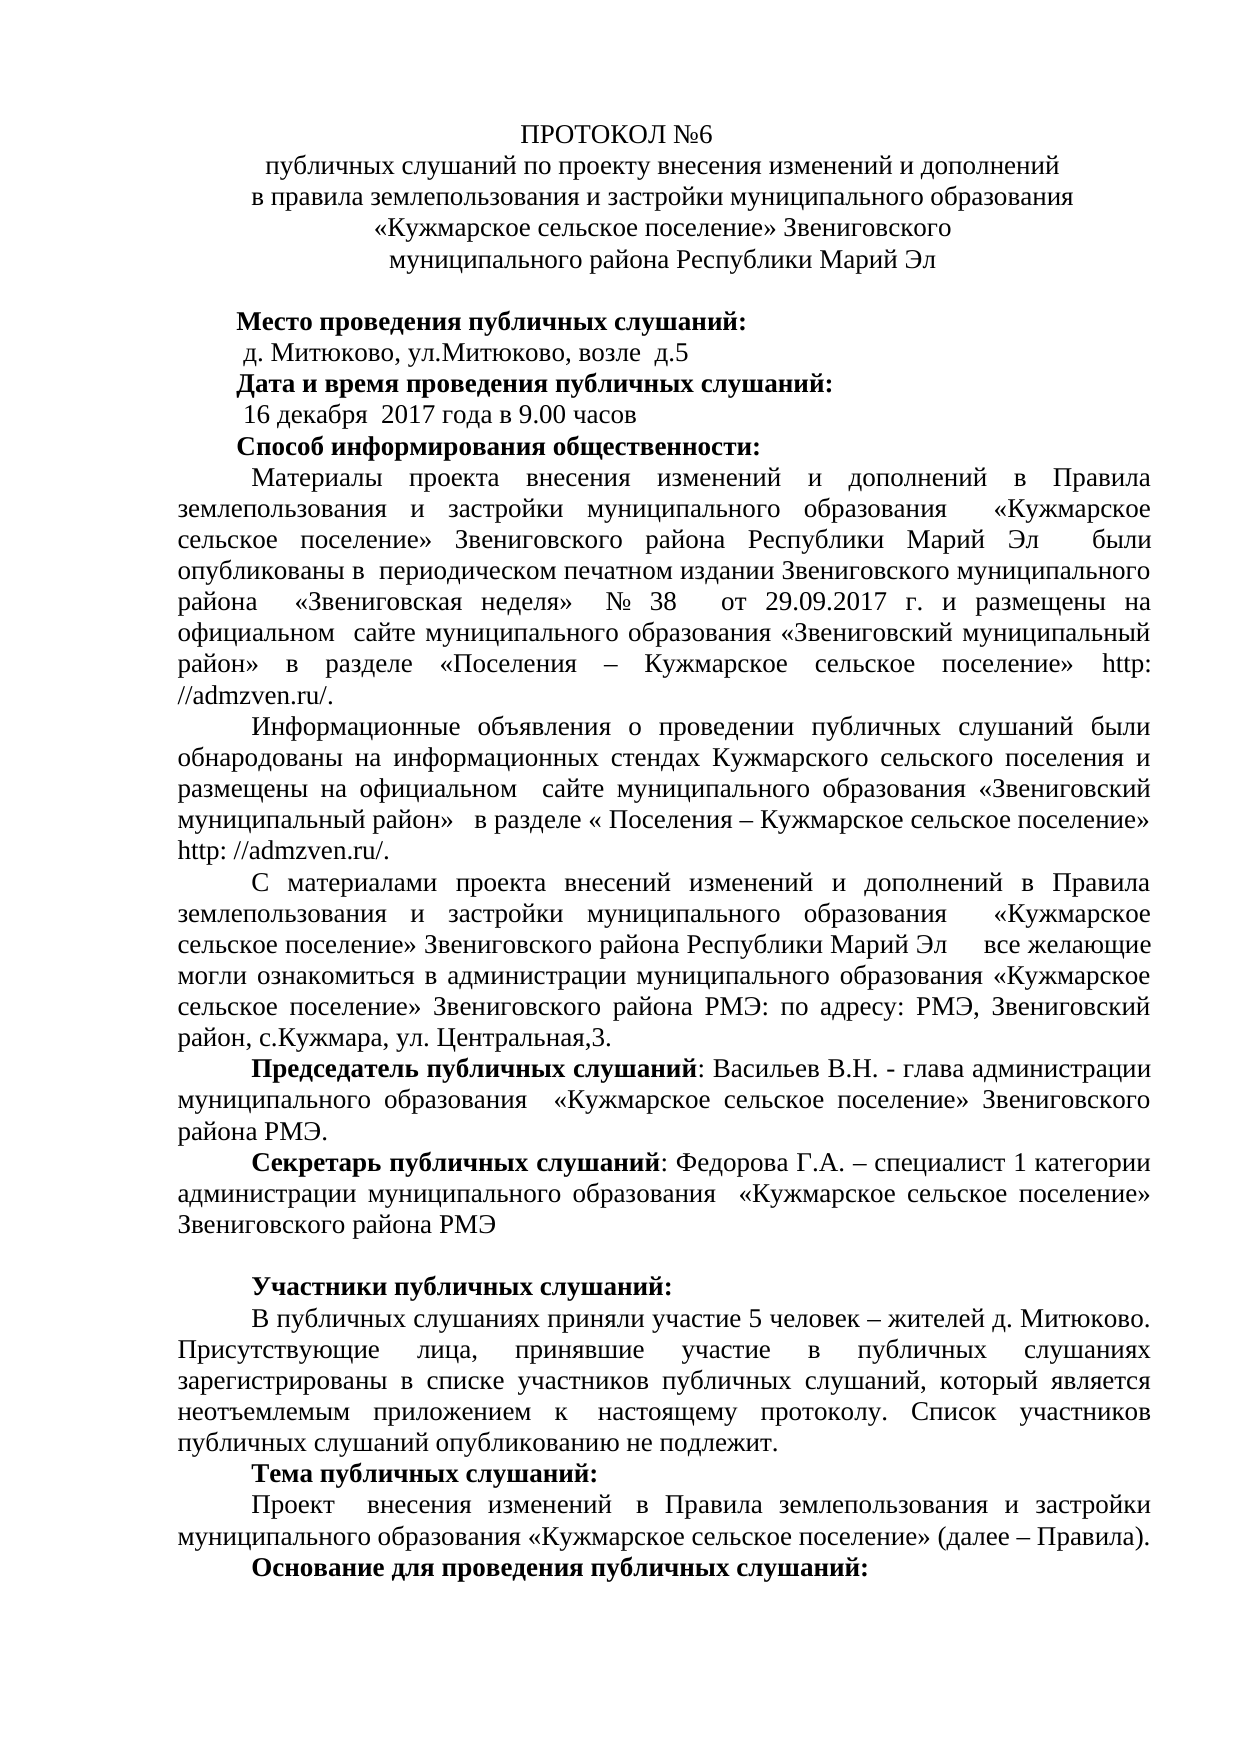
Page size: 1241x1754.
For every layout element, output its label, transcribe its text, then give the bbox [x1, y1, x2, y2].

text муниципального района Республики Марий Эл [174, 243, 1152, 274]
text Секретарь публичных слушаний: Федорова Г.А. – специалист 1 категории администрации муниципального образования «Кужмарское сельское поселение» Звениговского района РМЭ [177, 1146, 1152, 1239]
text Председатель публичных слушаний: Васильев В.Н. - глава администрации муниципального образования «Кужмарское сельское поселение» Звениговского района РМЭ. [177, 1052, 1152, 1146]
text Материалы проекта внесения изменений и дополнений в Правила землепользования и застройки муниципального образования «Кужмарское сельское поселение» Звениговского района Республики Марий Эл были опубликованы в периодическом печатном издании Звениговского муниципального района «Звениговская неделя» № 38 от 29.09.2017 г. и размещены на официальном сайте муниципального образования «Звениговский муниципальный район» в разделе «Поселения – Кужмарское сельское поселение» http: //admzven.ru/. [177, 461, 1152, 710]
text С материалами проекта внесений изменений и дополнений в Правила землепользования и застройки муниципального образования «Кужмарское сельское поселение» Звениговского района Республики Марий Эл все желающие могли ознакомиться в администрации муниципального образования «Кужмарское сельское поселение» Звениговского района РМЭ: по адресу: РМЭ, Звениговский район, с.Кужмара, ул. Центральная,3. [177, 866, 1152, 1052]
text Основание для проведения публичных слушаний: [177, 1551, 1152, 1582]
text Информационные объявления о проведении публичных слушаний были обнародованы на информационных стендах Кужмарского сельского поселения и размещены на официальном сайте муниципального образования «Звениговский муниципальный район» в разделе « Поселения – Кужмарское сельское поселение» http: //admzven.ru/. [177, 710, 1152, 866]
text в правила землепользования и застройки муниципального образования [174, 180, 1152, 212]
text Проект внесения изменений в Правила землепользования и застройки муниципального образования «Кужмарское сельское поселение» (далее – Правила). [177, 1488, 1152, 1551]
text Способ информирования общественности: [177, 429, 1152, 461]
text ПРОТОКОЛ №6 [177, 118, 1152, 149]
text Место проведения публичных слушаний: [177, 305, 1152, 336]
text Участники публичных слушаний: [177, 1271, 1152, 1302]
text 16 декабря 2017 года в 9.00 часов [177, 398, 1152, 429]
text В публичных слушаниях приняли участие 5 человек – жителей д. Митюково. Присутствующие лица, принявшие участие в публичных слушаниях зарегистрированы в списке участников публичных слушаний, который является неотъемлемым приложением к настоящему протоколу. Список участников публичных слушаний опубликованию не подлежит. [177, 1302, 1152, 1457]
text публичных слушаний по проекту внесения изменений и дополнений [174, 149, 1152, 180]
text Дата и время проведения публичных слушаний: [177, 367, 1152, 398]
text д. Митюково, ул.Митюково, возле д.5 [177, 336, 1152, 367]
text «Кужмарское сельское поселение» Звениговского [174, 212, 1152, 243]
text Тема публичных слушаний: [177, 1457, 1152, 1488]
